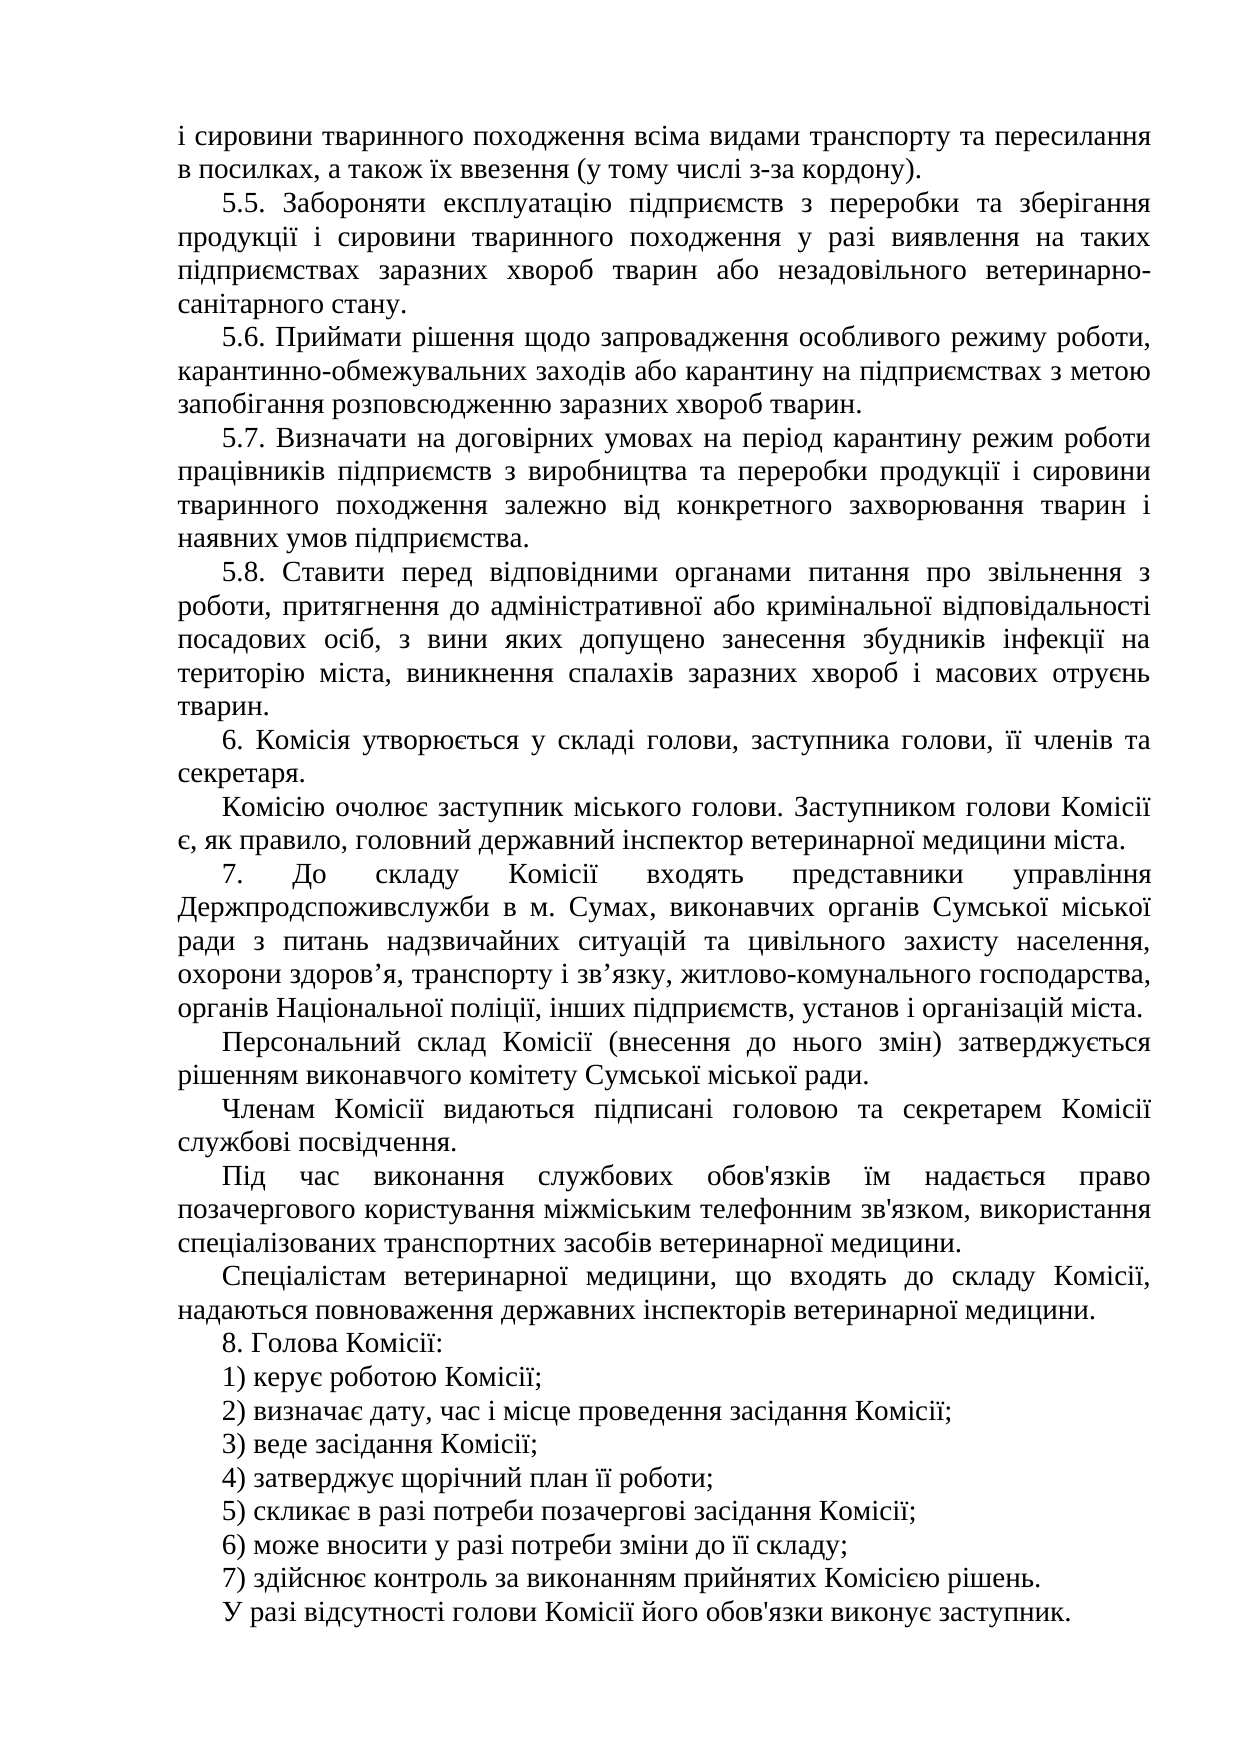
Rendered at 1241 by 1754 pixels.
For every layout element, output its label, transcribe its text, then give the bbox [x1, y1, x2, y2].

text 6. Комісія утворюється у складі голови, заступника голови, її членів та секретаря. [177, 722, 1152, 789]
text 6) може вносити у разі потреби зміни до її складу; [177, 1527, 1152, 1560]
text 2) визначає дату, час і місце проведення засідання Комісії; [177, 1393, 1152, 1426]
text У разі відсутності голови Комісії його обов'язки виконує заступник. [177, 1594, 1152, 1627]
text Комісію очолює заступник міського голови. Заступником голови Комісії є, як правило, головний державний інспектор ветеринарної медицини міста. [177, 789, 1152, 856]
text 7) здійснює контроль за виконанням прийнятих Комісією рішень. [177, 1560, 1152, 1594]
text 5.7. Визначати на договірних умовах на період карантину режим роботи працівників підприємств з виробництва та переробки продукції і сировини тваринного походження залежно від конкретного захворювання тварин і наявних умов підприємства. [177, 420, 1152, 554]
text 5.5. Забороняти експлуатацію підприємств з переробки та зберігання продукції і сировини тваринного походження у разі виявлення на таких підприємствах заразних хвороб тварин або незадовільного ветеринарно-санітарного стану. [177, 185, 1152, 319]
text 1) керує роботою Комісії; [177, 1359, 1152, 1393]
text 5) скликає в разі потреби позачергові засідання Комісії; [177, 1493, 1152, 1527]
text Членам Комісії видаються підписані головою та секретарем Комісії службові посвідчення. [177, 1091, 1152, 1158]
text 8. Голова Комісії: [177, 1326, 1152, 1359]
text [177, 118, 1152, 185]
text 7. До складу Комісії входять представники управління Держпродспоживслужби в м. Сумах, виконавчих органів Сумської міської ради з питань надзвичайних ситуацій та цивільного захисту населення, охорони здоров’я, транспорту і зв’язку, житлово-комунального господарства, органів Національної поліції, інших підприємств, установ і організацій міста. [177, 856, 1152, 1024]
text Під час виконання службових обов'язків їм надається право позачергового користування міжміським телефонним зв'язком, використання спеціалізованих транспортних засобів ветеринарної медицини. [177, 1158, 1152, 1258]
text Персональний склад Комісії (внесення до нього змін) затверджується рішенням виконавчого комітету Сумської міської ради. [177, 1024, 1152, 1091]
text 5.8. Ставити перед відповідними органами питання про звільнення з роботи, притягнення до адміністративної або кримінальної відповідальності посадових осіб, з вини яких допущено занесення збудників інфекції на територію міста, виникнення спалахів заразних хвороб і масових отруєнь тварин. [177, 554, 1152, 722]
text 5.6. Приймати рішення щодо запровадження особливого режиму роботи, карантинно-обмежувальних заходів або карантину на підприємствах з метою запобігання розповсюдженню заразних хвороб тварин. [177, 319, 1152, 420]
text Спеціалістам ветеринарної медицини, що входять до складу Комісії, надаються повноваження державних інспекторів ветеринарної медицини. [177, 1258, 1152, 1326]
text 4) затверджує щорічний план її роботи; [177, 1460, 1152, 1493]
text 3) веде засідання Комісії; [177, 1426, 1152, 1460]
